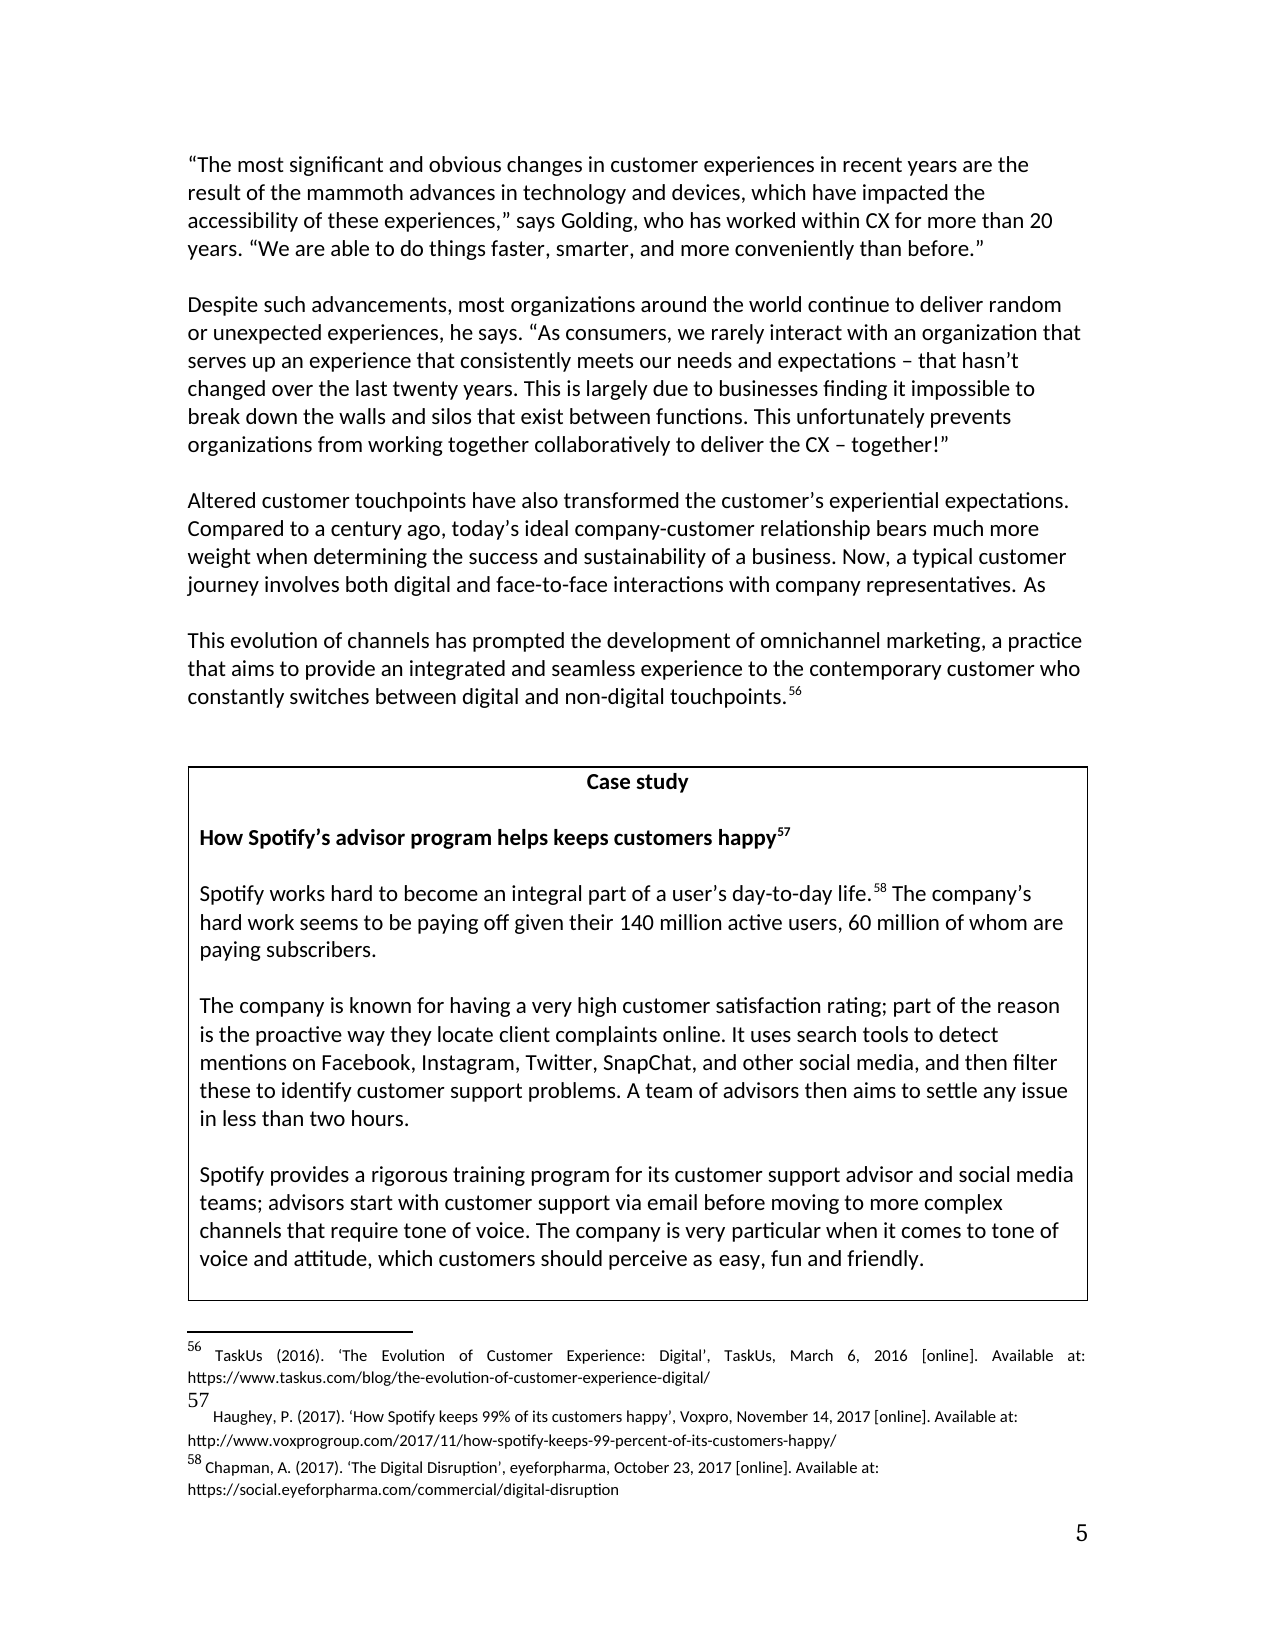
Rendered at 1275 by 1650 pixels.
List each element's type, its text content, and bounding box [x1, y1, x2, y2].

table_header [189, 768, 1087, 1300]
text This evolution of channels has prompted the development of omnichannel marketing, a practice that aims to provide an integrated and seamless experience to the contemporary customer who constantly switches between digital and non-digital touchpoints. [187, 626, 1087, 710]
text “The most significant and obvious changes in customer experiences in recent years are the result of the mammoth advances in technology and devices, which have impacted the accessibility of these experiences,” says Golding, who has worked within CX for more than 20 years. “We are able to do things faster, smarter, and more conveniently than before.” [187, 150, 1087, 262]
